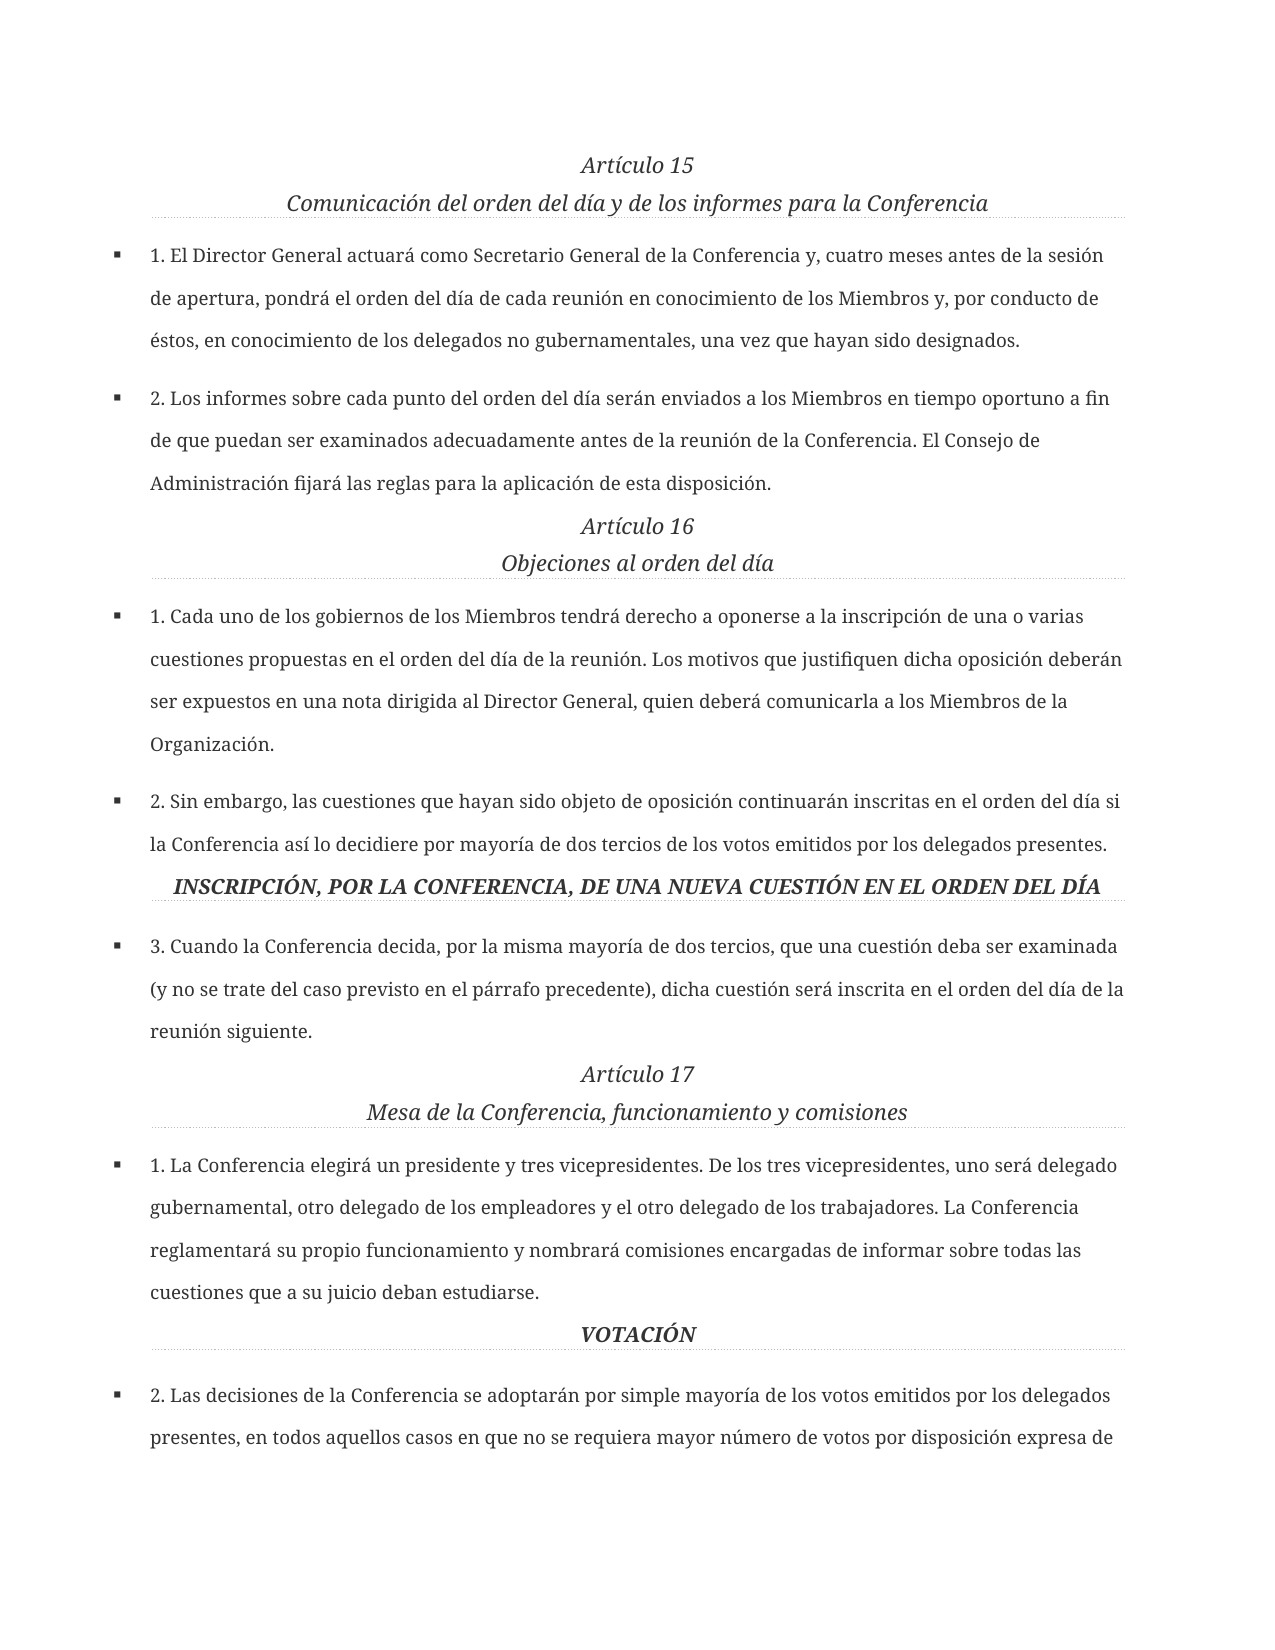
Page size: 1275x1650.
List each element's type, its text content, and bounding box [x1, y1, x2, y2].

list 1. Cada uno de los gobiernos de los Miembros tendrá derecho a oponerse a la inscripción de una o varias cuestiones propuestas en el orden del día de la reunión. Los motivos que justifiquen dicha oposición deberán ser expuestos en una nota dirigida al Director General, quien deberá comunicarla a los Miembros de la Organización. [112, 586, 1125, 756]
list 1. La Conferencia elegirá un presidente y tres vicepresidentes. De los tres vicepresidentes, uno será delegado gubernamental, otro delegado de los empleadores y el otro delegado de los trabajadores. La Conferencia reglamentará su propio funcionamiento y nombrará comisiones encargadas de informar sobre todas las cuestiones que a su juicio deban estudiarse. [112, 1135, 1125, 1305]
subtitle Comunicación del orden del día y de los informes para la Conferencia [150, 188, 1125, 218]
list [112, 1365, 1125, 1450]
list 2. Los informes sobre cada punto del orden del día serán enviados a los Miembros en tiempo oportuno a fin de que puedan ser examinados adecuadamente antes de la reunión de la Conferencia. El Consejo de Administración fijará las reglas para la aplicación de esta disposición. [112, 368, 1125, 496]
subtitle Artículo 16 [150, 511, 1125, 541]
list 3. Cuando la Conferencia decida, por la misma mayoría de dos tercios, que una cuestión deba ser examinada (y no se trate del caso previsto en el párrafo precedente), dicha cuestión será inscrita en el orden del día de la reunión siguiente. [112, 917, 1125, 1044]
subtitle VOTACIÓN [150, 1321, 1125, 1349]
subtitle Objeciones al orden del día [150, 548, 1125, 579]
subtitle Artículo 17 [150, 1059, 1125, 1089]
list 2. Sin embargo, las cuestiones que hayan sido objeto de oposición continuarán inscritas en el orden del día si la Conferencia así lo decidiere por mayoría de dos tercios de los votos emitidos por los delegados presentes. [112, 771, 1125, 856]
list 1. El Director General actuará como Secretario General de la Conferencia y, cuatro meses antes de la sesión de apertura, pondrá el orden del día de cada reunión en conocimiento de los Miembros y, por conducto de éstos, en conocimiento de los delegados no gubernamentales, una vez que hayan sido designados. [112, 226, 1125, 353]
subtitle Mesa de la Conferencia, funcionamiento y comisiones [150, 1097, 1125, 1127]
subtitle Artículo 15 [150, 150, 1125, 180]
subtitle INSCRIPCIÓN, POR LA CONFERENCIA, DE UNA NUEVA CUESTIÓN EN EL ORDEN DEL DÍA [150, 872, 1125, 901]
